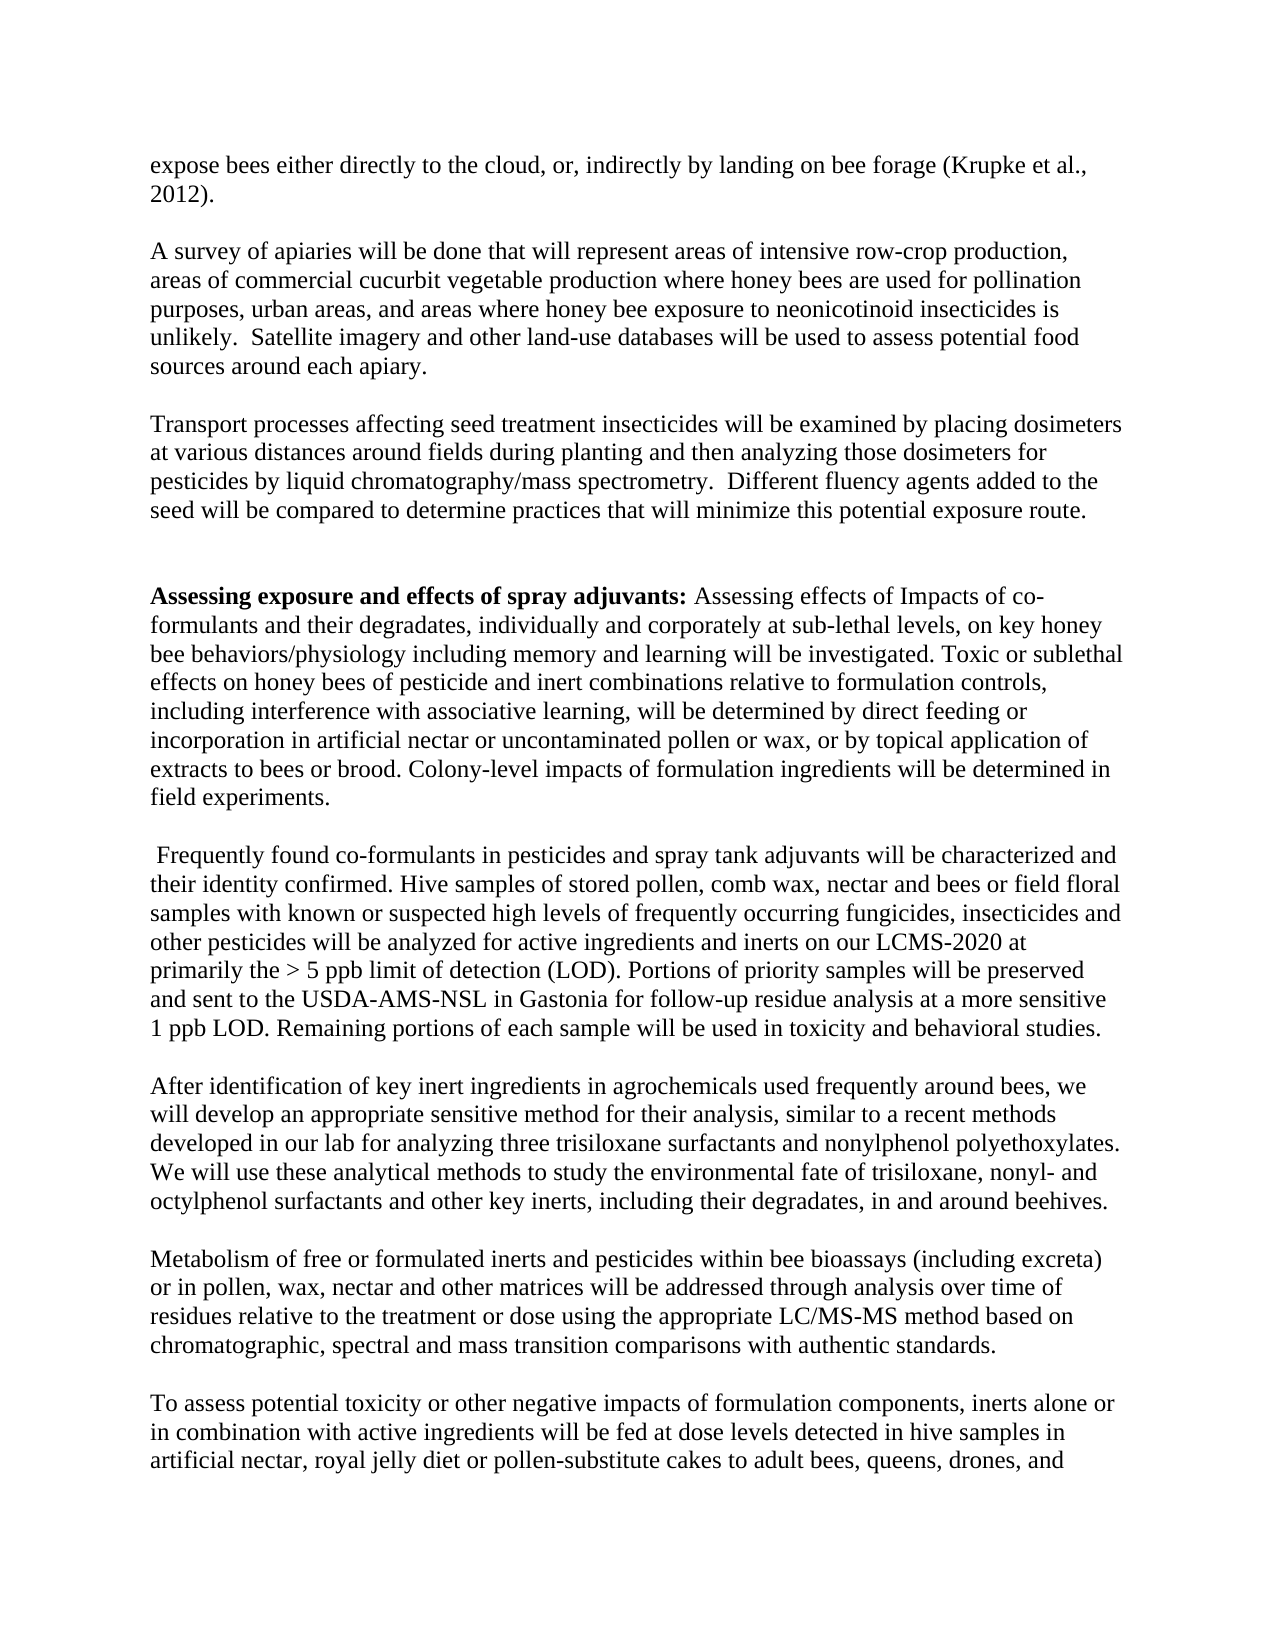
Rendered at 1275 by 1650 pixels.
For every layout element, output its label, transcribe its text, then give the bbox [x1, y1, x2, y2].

text A survey of apiaries will be done that will represent areas of intensive row-crop production, areas of commercial cucurbit vegetable production where honey bees are used for pollination purposes, urban areas, and areas where honey bee exposure to neonicotinoid insecticides is unlikely. Satellite imagery and other land-use databases will be used to assess potential food sources around each apiary. [150, 236, 1125, 380]
text After identification of key inert ingredients in agrochemicals used frequently around bees, we will develop an appropriate sensitive method for their analysis, similar to a recent methods developed in our lab for analyzing three trisiloxane surfactants and nonylphenol polyethoxylates. We will use these analytical methods to study the environmental fate of trisiloxane, nonyl- and octylphenol surfactants and other key inerts, including their degradates, in and around beehives. [150, 1071, 1125, 1214]
text Transport processes affecting seed treatment insecticides will be examined by placing dosimeters at various distances around fields during planting and then analyzing those dosimeters for pesticides by liquid chromatography/mass spectrometry. Different fluency agents added to the seed will be compared to determine practices that will minimize this potential exposure route. [150, 409, 1125, 524]
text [150, 1388, 1125, 1474]
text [150, 150, 1125, 207]
text Frequently found co-formulants in pesticides and spray tank adjuvants will be characterized and their identity confirmed. Hive samples of stored pollen, comb wax, nectar and bees or field floral samples with known or suspected high levels of frequently occurring fungicides, insecticides and other pesticides will be analyzed for active ingredients and inerts on our LCMS-2020 at primarily the > 5 ppb limit of detection (LOD). Portions of priority samples will be preserved and sent to the USDA-AMS-NSL in Gastonia for follow-up residue analysis at a more sensitive 1 ppb LOD. Remaining portions of each sample will be used in toxicity and behavioral studies. [150, 840, 1125, 1042]
text Assessing exposure and effects of spray adjuvants: Assessing effects of Impacts of co-formulants and their degradates, individually and corporately at sub-lethal levels, on key honey bee behaviors/physiology including memory and learning will be investigated. Toxic or sublethal effects on honey bees of pesticide and inert combinations relative to formulation controls, including interference with associative learning, will be determined by direct feeding or incorporation in artificial nectar or uncontaminated pollen or wax, or by topical application of extracts to bees or brood. Colony-level impacts of formulation ingredients will be determined in field experiments. [150, 581, 1125, 811]
text Metabolism of free or formulated inerts and pesticides within bee bioassays (including excreta) or in pollen, wax, nectar and other matrices will be addressed through analysis over time of residues relative to the treatment or dose using the appropriate LC/MS-MS method based on chromatographic, spectral and mass transition comparisons with authentic standards. [150, 1244, 1125, 1359]
